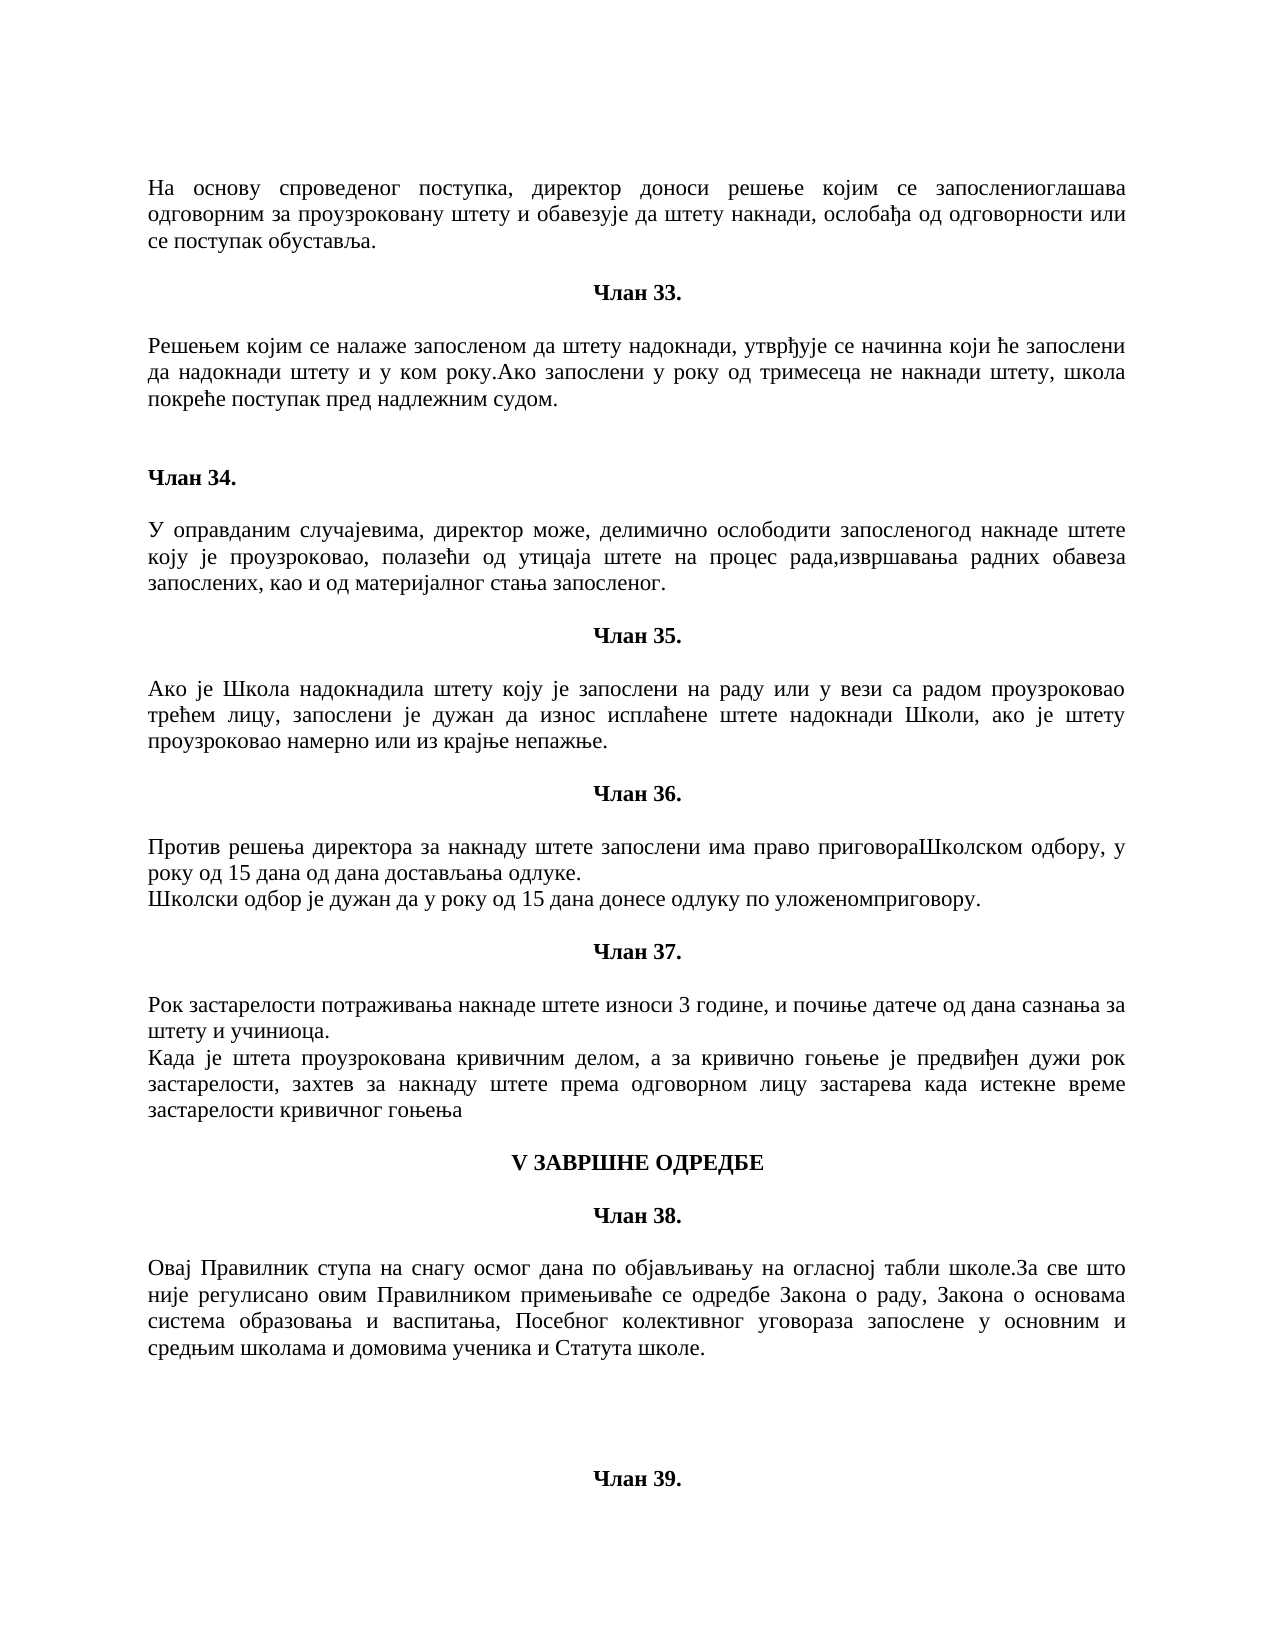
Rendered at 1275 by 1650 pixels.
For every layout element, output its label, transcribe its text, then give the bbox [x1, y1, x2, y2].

text Члан 39. [148, 1465, 1127, 1492]
text Члан 33. [148, 279, 1127, 306]
text Школски одбор је дужан да у року од 15 дана донесе одлуку по уложеномприговору. [148, 886, 1127, 912]
text На основу спроведеног поступка, директор доноси решење којим се запослениоглашава одговорним за проузроковану штету и обавезује да штету накнади, ослобађа од одговорности или се поступак обуставља. [148, 174, 1127, 253]
text Против решења директора за накнаду штете запослени има право приговораШколском одбору, у року од 15 дана од дана достављања одлуке. [148, 833, 1127, 886]
text Решењем којим се налаже запосленом да штету надокнади, утврђује се начинна који ће запослени да надокнади штету и у ком року.Ако запослени у року од тримесеца не накнади штету, школа покреће поступак пред надлежним судом. [148, 332, 1127, 411]
text У оправданим случајевима, директор може, делимично ослободити запосленогод накнаде штете коју је проузроковао, полазећи од утицаја штете на процес рада,извршавања радних обавеза запослених, као и од материјалног стања запосленог. [148, 517, 1127, 596]
text Овај Правилник ступа на снагу осмог дана по објављивању на огласној табли школе.За све што није регулисано овим Правилником примењиваће се одредбе Закона о раду, Закона о основама система образовања и васпитања, Посебног колективног уговораза запослене у основним и средњим школама и домовима ученика и Статута школе. [148, 1254, 1127, 1360]
text Рок застарелости потраживања накнаде штете износи 3 године, и почиње датече од дана сазнања за штету и учиниоца. [148, 991, 1127, 1044]
text Члан 34. [148, 464, 1127, 490]
text Члан 38. [148, 1202, 1127, 1228]
text Члан 35. [148, 622, 1127, 648]
text Када је штета проузрокована кривичним делом, а за кривично гоњење је предвиђен дужи рок застарелости, захтев за накнаду штете према одговорном лицу застарева када истекне време застарелости кривичног гоњења [148, 1044, 1127, 1123]
text Ако је Школа надокнадила штету коју је запослени на раду или у вези са радом проузроковао трећем лицу, запослени је дужан да износ исплаћене штете надокнади Школи, ако је штету проузроковао намерно или из крајње непажње. [148, 675, 1127, 754]
text Члан 36. [148, 780, 1127, 806]
text Члан 37. [148, 938, 1127, 964]
text V ЗАВРШНЕ ОДРЕДБЕ [148, 1149, 1127, 1175]
